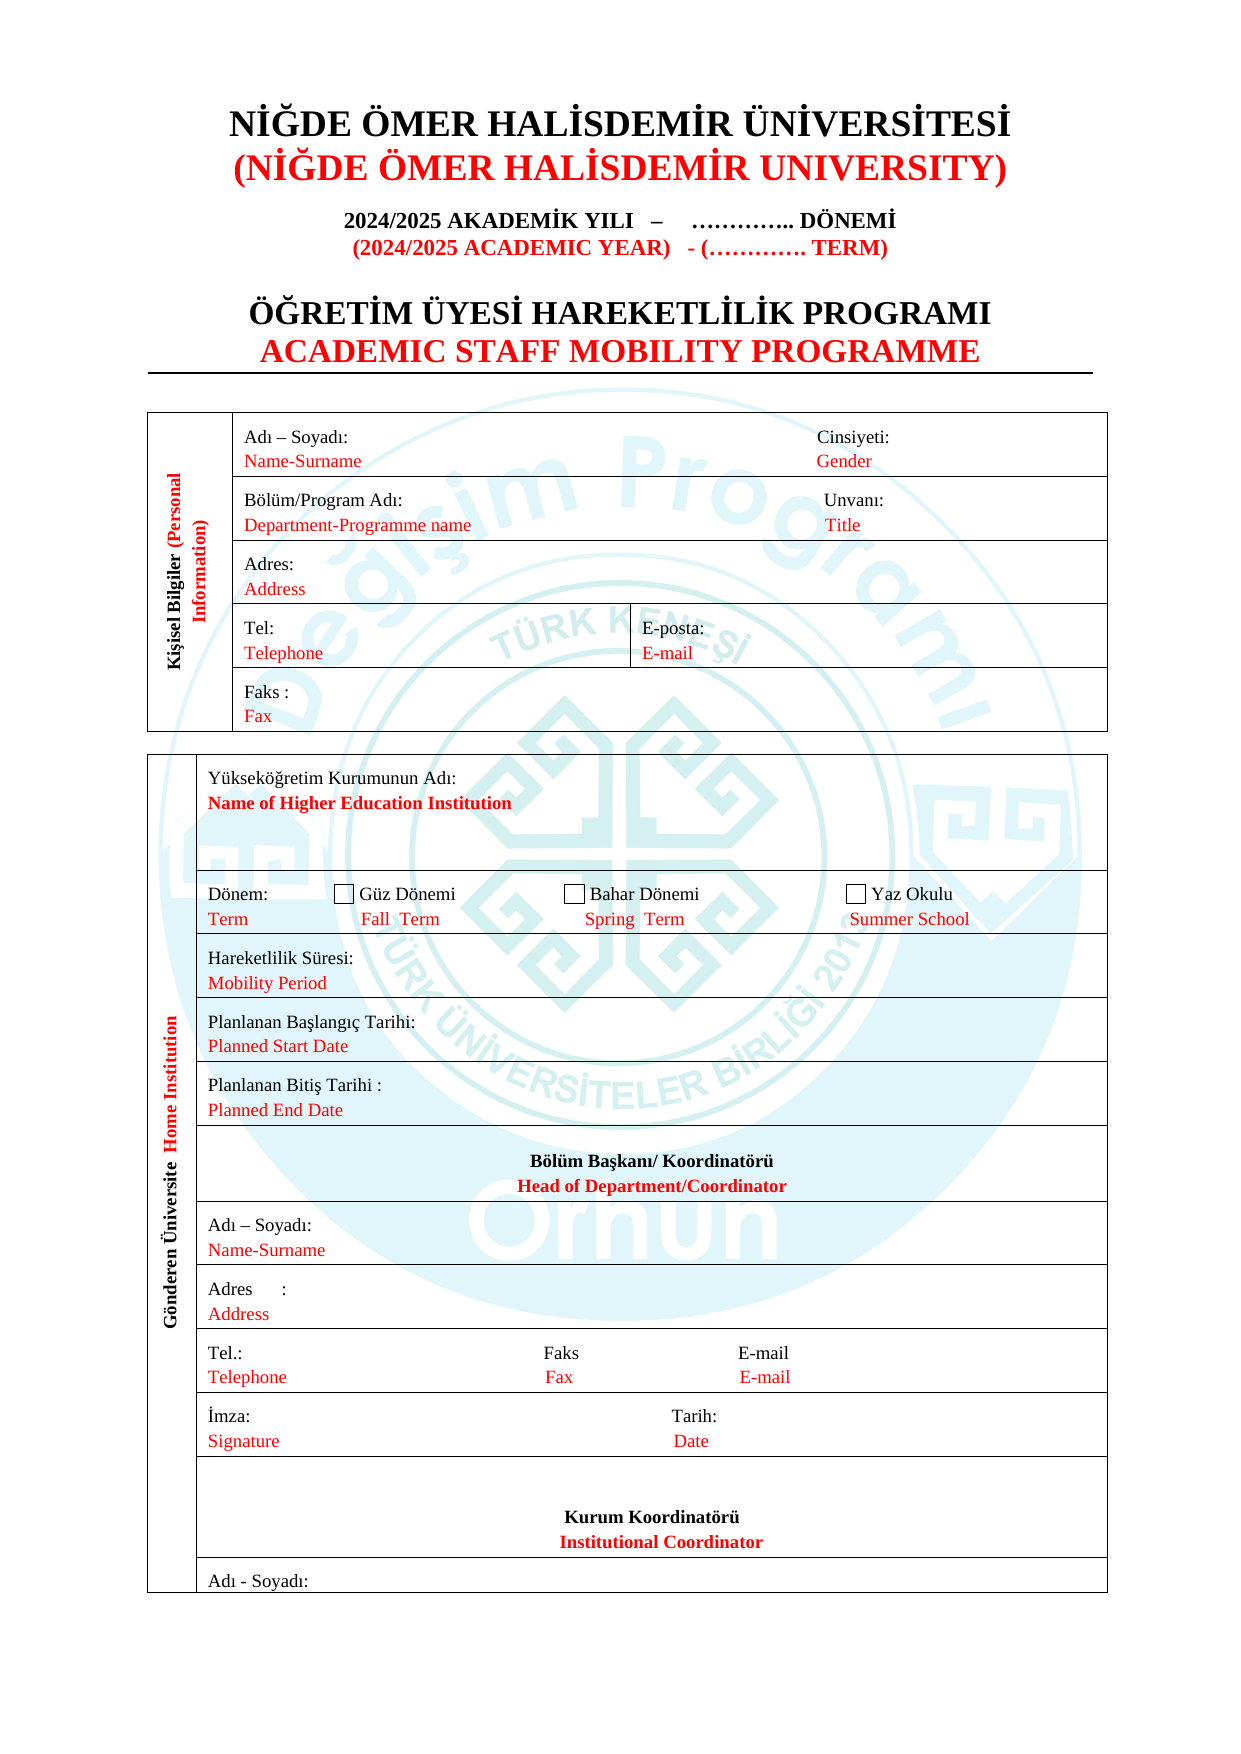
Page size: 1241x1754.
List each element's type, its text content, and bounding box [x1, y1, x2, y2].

table_cell Hareketlilik Süresi: Mobility Period [197, 934, 1107, 997]
table_cell Adı – Soyadı: Name-Surname [197, 1202, 1107, 1264]
table_cell Tel.: Faks E-mail Telephone Fax E-mail [197, 1329, 1107, 1392]
table_cell Adres : Address [197, 1265, 1107, 1328]
table_cell E-posta: E-mail [631, 604, 1107, 667]
text ÖĞRETİM ÜYESİ HAREKETLİLİK PROGRAMI [148, 293, 1093, 332]
text (2024/2025 ACADEMIC YEAR) - (…………. TERM) [148, 233, 1093, 260]
text ACADEMIC STAFF MOBILITY PROGRAMME [148, 332, 1093, 372]
table_cell Faks : Fax [233, 668, 1107, 731]
table_cell Bölüm/Program Adı: Unvanı: Department-Programme name Title [233, 477, 1107, 539]
table_header Adı – Soyadı: Cinsiyeti: Name-Surname Gender [233, 413, 1107, 476]
table_cell Adres: Address [233, 541, 1107, 603]
table_cell Bölüm Başkanı/ Koordinatörü Head of Department/Coordinator [197, 1126, 1107, 1201]
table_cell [197, 1558, 1107, 1592]
table_header Yükseköğretim Kurumunun Adı: Name of Higher Education Institution [197, 755, 1107, 869]
text NİĞDE ÖMER HALİSDEMİR ÜNİVERSİTESİ [148, 102, 1093, 145]
text 2024/2025 AKADEMİK YILI – ………….. DÖNEMİ [148, 207, 1093, 233]
table_header Gönderen Üniversite Home Institution [148, 755, 196, 1592]
table_cell Kurum Koordinatörü Institutional Coordinator [197, 1457, 1107, 1557]
table_header Kişisel Bilgiler (Personal Information) [148, 413, 232, 731]
table_cell Planlanan Bitiş Tarihi : Planned End Date [197, 1062, 1107, 1124]
picture [0, 235, 1241, 1473]
table_cell Dönem: Güz Dönemi Bahar Dönemi Yaz Okulu Term Fall Term Spring Term Summer School [197, 871, 1107, 933]
table_cell Planlanan Başlangıç Tarihi: Planned Start Date [197, 998, 1107, 1061]
table_cell Tel: Telephone [233, 604, 630, 667]
text (NİĞDE ÖMER HALİSDEMİR UNIVERSITY) [148, 145, 1093, 188]
table_cell İmza: Tarih: Signature Date [197, 1393, 1107, 1456]
